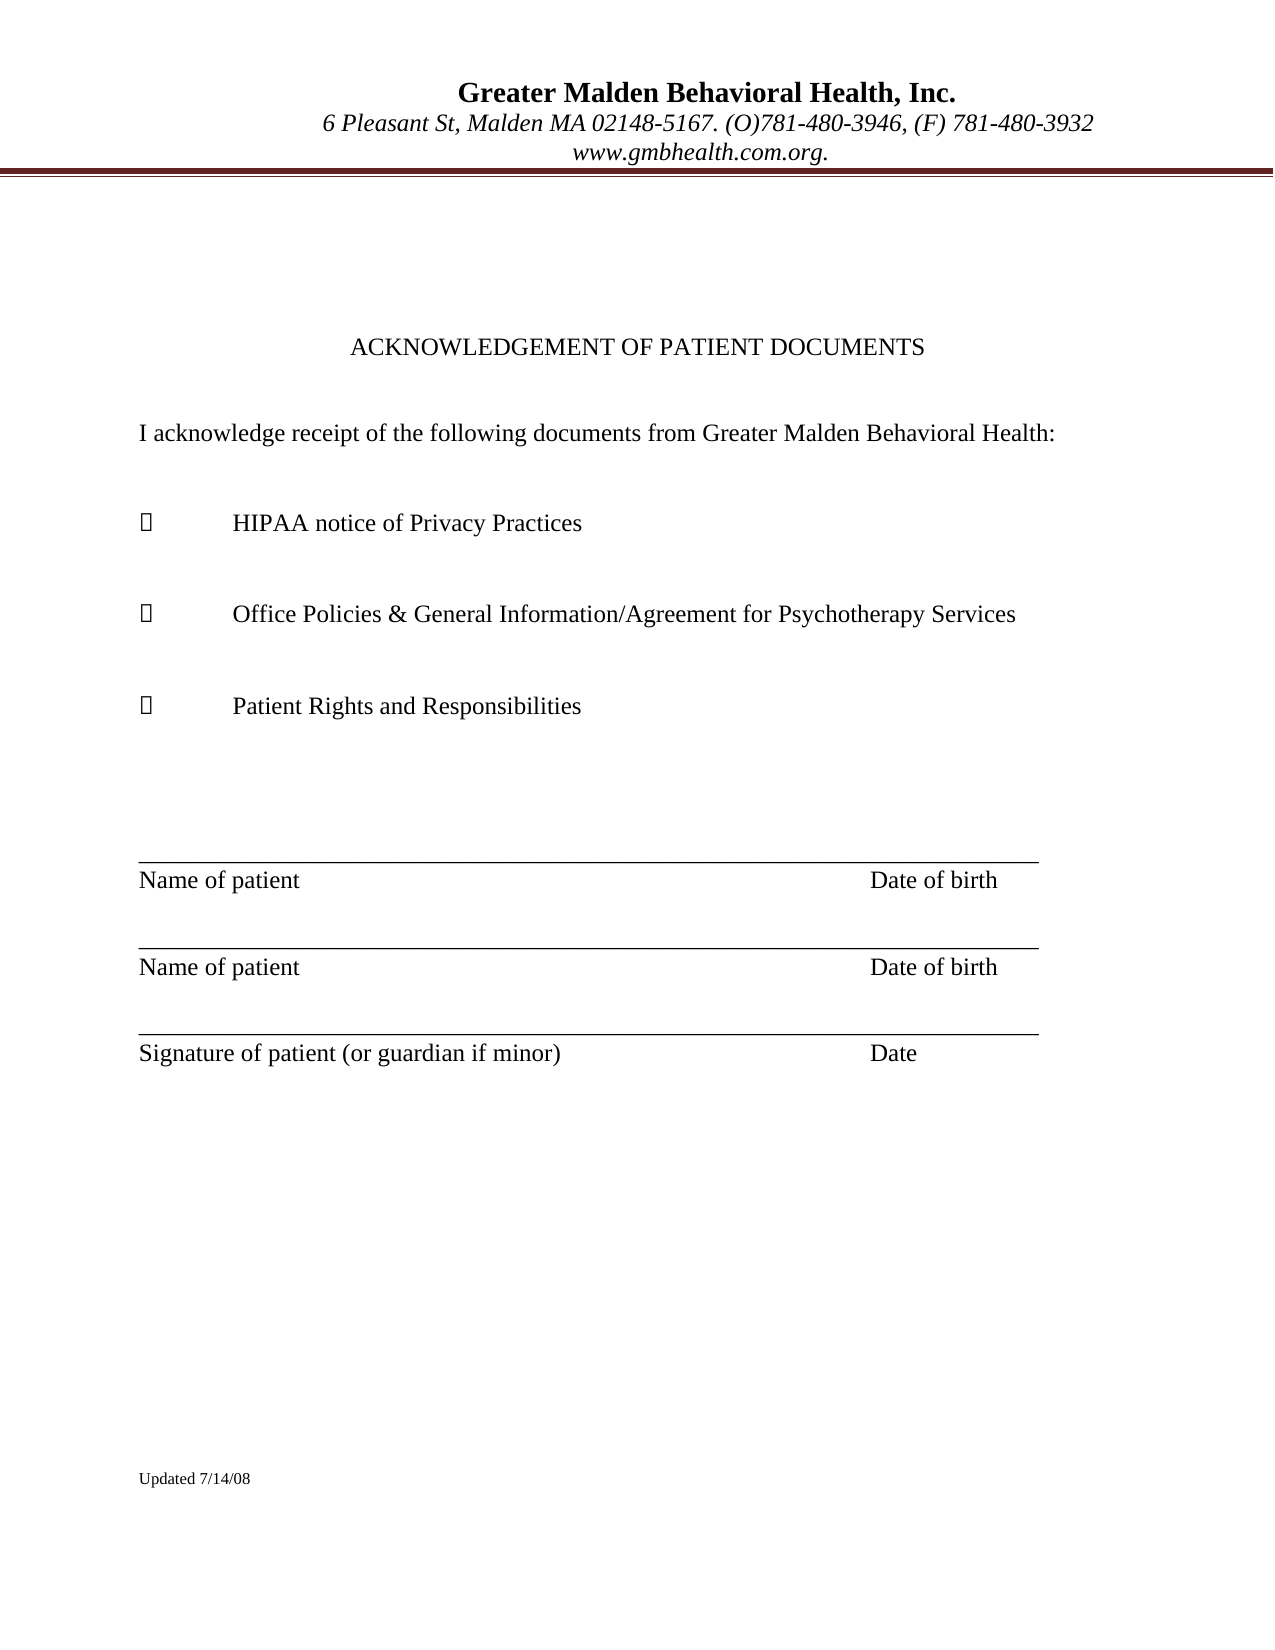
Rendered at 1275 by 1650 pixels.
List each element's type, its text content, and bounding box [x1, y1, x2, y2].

text Updated 7/14/08 [139, 1469, 1230, 1488]
